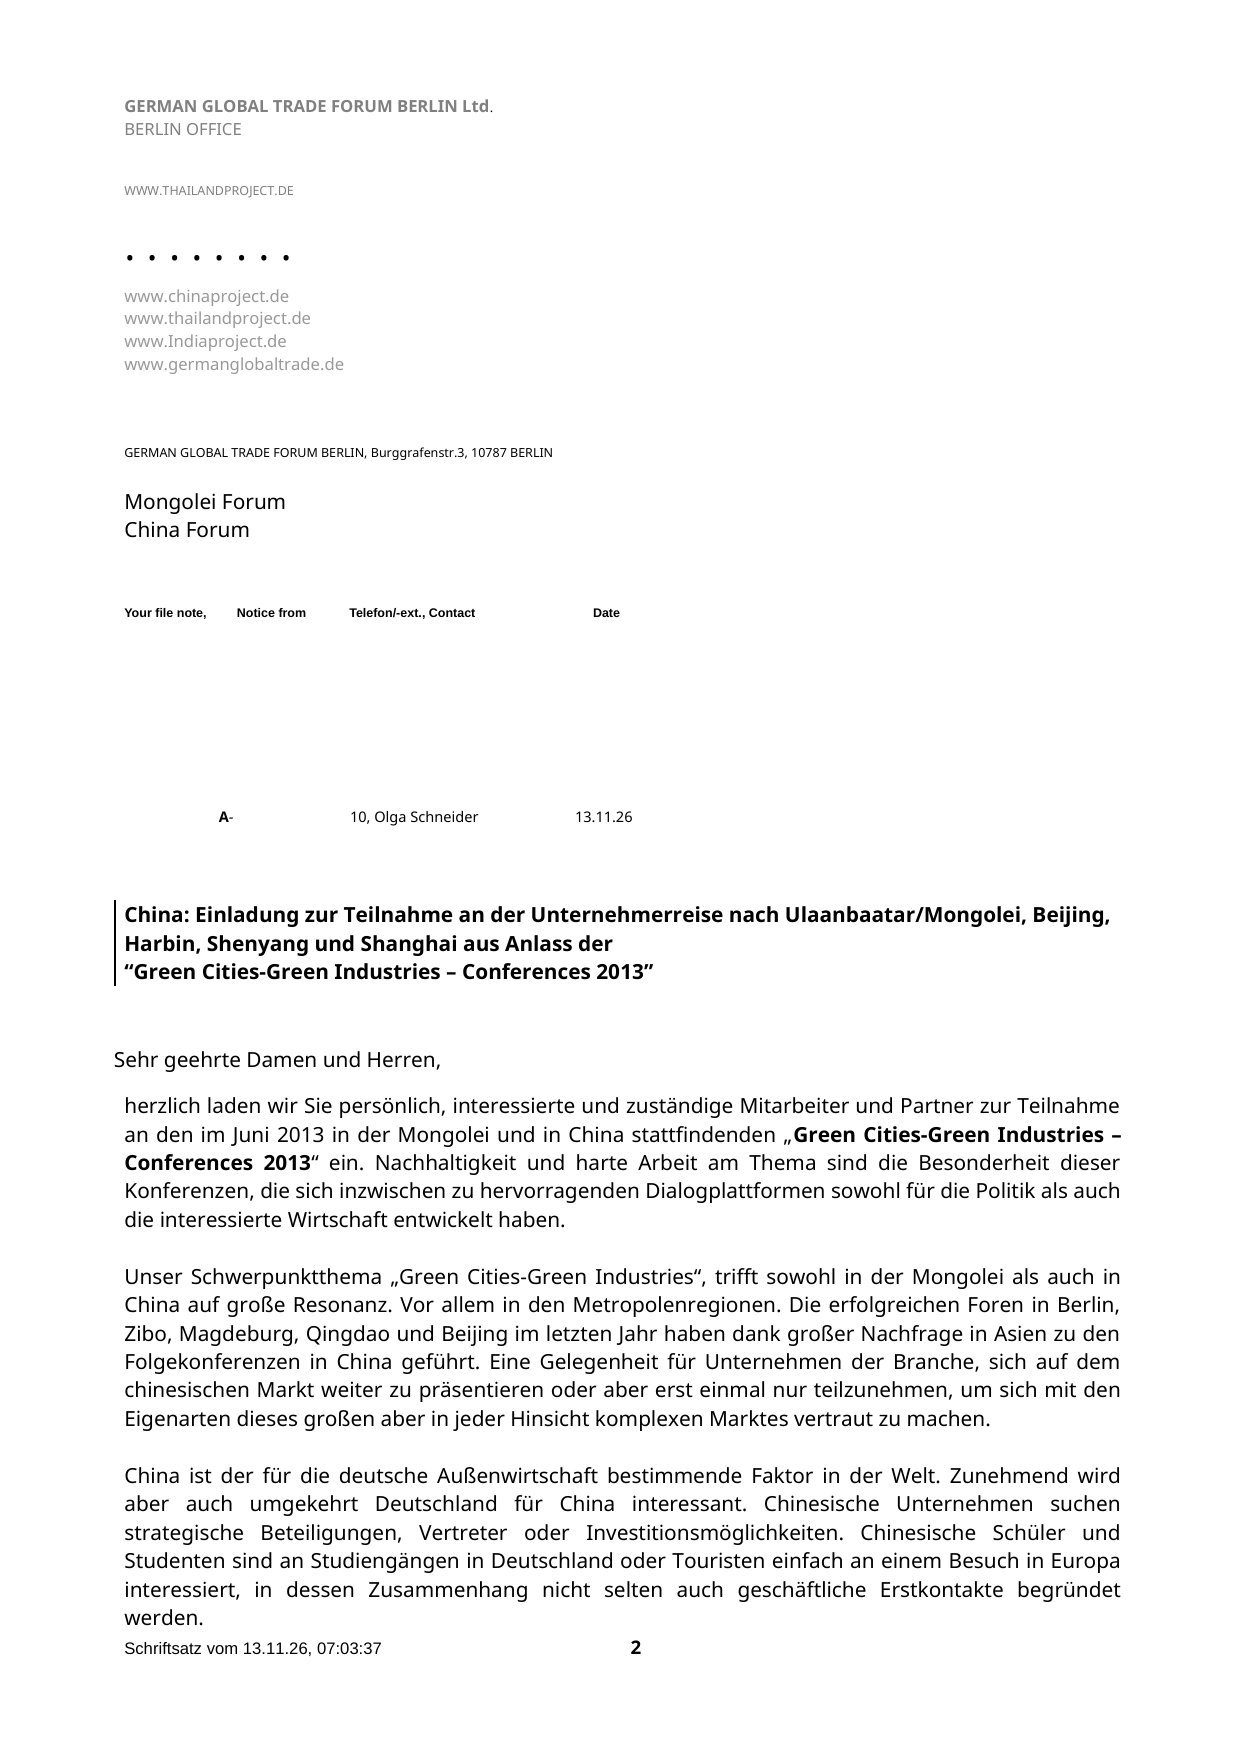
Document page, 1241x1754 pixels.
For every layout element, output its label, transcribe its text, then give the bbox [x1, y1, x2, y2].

text Sehr geehrte Damen und Herren, [87, 1046, 1122, 1074]
text “Green Cities-Green Industries – Conferences 2013” [124, 957, 1122, 986]
text Your file note, Notice from Telefon/-ext., Contact Date [124, 606, 837, 620]
text herzlich laden wir Sie persönlich, interessierte und zuständige Mitarbeiter und Partner zur Teilnahme an den im Juni 2013 in der Mongolei und in China stattfindenden „Green Cities-Green Industries –Conferences 2013“ ein. Nachhaltigkeit und harte Arbeit am Thema sind die Besonderheit dieser Konferenzen, die sich inzwischen zu hervorragenden Dialogplattformen sowohl für die Politik als auch die interessierte Wirtschaft entwickelt haben. [124, 1091, 1122, 1233]
text www.Indiaproject.de [124, 330, 1122, 352]
text www.thailandproject.de [124, 182, 1122, 199]
text GERMAN GLOBAL TRADE FORUM BERLIN, Burggrafenstr.3, 10787 BERLIN [124, 444, 1122, 462]
text www.thailandproject.de [124, 307, 1122, 330]
text Unser Schwerpunktthema „Green Cities-Green Industries“, trifft sowohl in der Mongolei als auch in China auf große Resonanz. Vor allem in den Metropolenregionen. Die erfolgreichen Foren in Berlin, Zibo, Magdeburg, Qingdao und Beijing im letzten Jahr haben dank großer Nachfrage in Asien zu den Folgekonferenzen in China geführt. Eine Gelegenheit für Unternehmen der Branche, sich auf dem chinesischen Markt weiter zu präsentieren oder aber erst einmal nur teilzunehmen, um sich mit den Eigenarten dieses großen aber in jeder Hinsicht komplexen Marktes vertraut zu machen. [124, 1262, 1122, 1432]
text www.germanglobaltrade.de [124, 352, 1122, 375]
text A- 10, [125, 806, 843, 826]
text China ist der für die deutsche Außenwirtschaft bestimmende Faktor in der Welt. Zunehmend wird aber auch umgekehrt Deutschland für China interessant. Chinesische Unternehmen suchen strategische Beteiligungen, Vertreter oder Investitionsmöglichkeiten. Chinesische Schüler und Studenten sind an Studiengängen in Deutschland oder Touristen einfach an einem Besuch in Europa interessiert, in dessen Zusammenhang nicht selten auch geschäftliche Erstkontakte begründet werden. [124, 1461, 1122, 1632]
text www.chinaproject.de [124, 284, 1122, 307]
text Mongolei Forum [124, 487, 1122, 516]
text China Forum [124, 516, 1122, 544]
text China: Einladung zur Teilnahme an der Unternehmerreise nach Ulaanbaatar/Mongolei, Beijing, Harbin, Shenyang und Shanghai aus Anlass der [124, 900, 1122, 957]
text . . . . . . . . [124, 216, 1122, 273]
